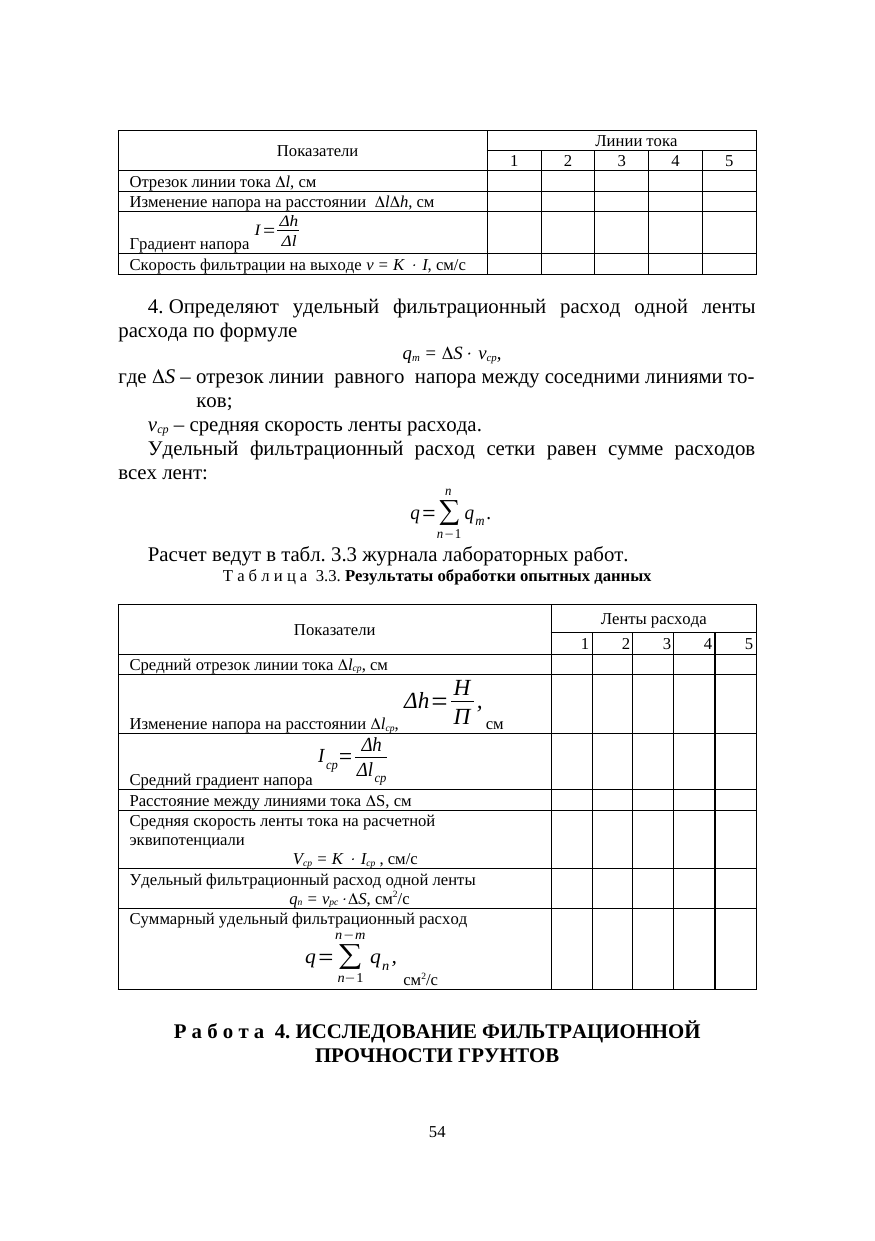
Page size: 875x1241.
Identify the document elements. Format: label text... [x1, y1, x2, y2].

table_cell Средний отрезок линии тока lср, см [119, 655, 551, 674]
text ков; [118, 388, 756, 412]
table_cell [633, 655, 673, 674]
table_cell Отрезок линии тока l, см [119, 171, 487, 191]
table_cell [716, 909, 756, 989]
table_cell [595, 254, 648, 274]
table_cell [674, 655, 714, 674]
text Расчет ведут в табл. 3.3 журнала лабораторных работ. [118, 542, 756, 566]
table_cell [716, 811, 756, 868]
table_cell Суммарный удельный фильтрационный расход см2/с [119, 909, 551, 989]
table_cell [674, 869, 714, 908]
table_cell [552, 655, 592, 674]
table_cell 4 [674, 633, 714, 653]
text 4. Определяют удельный фильтрационный расход одной ленты расхода по формуле [118, 294, 756, 342]
table_cell [552, 909, 592, 989]
text где S – отрезок линии равного напора между соседними линиями то- [118, 363, 756, 388]
table_cell [595, 171, 648, 191]
table_cell [649, 254, 702, 274]
table_header Показатели [119, 131, 487, 170]
table_header Линии тока [488, 131, 756, 150]
table_cell [552, 869, 592, 908]
table_cell [633, 675, 673, 733]
table_cell [649, 212, 702, 253]
table_cell [716, 734, 756, 789]
table_cell [542, 171, 594, 191]
table_cell 3 [595, 151, 648, 170]
table_cell [552, 790, 592, 809]
table_cell [593, 909, 632, 989]
table_cell [552, 734, 592, 789]
text Р а б о т а 4. ИССЛЕДОВАНИЕ ФИЛЬТРАЦИОННОЙ [118, 1019, 756, 1043]
table_cell [649, 171, 702, 191]
table_cell [633, 811, 673, 868]
text Т а б л и ц а 3.3. Результаты обработки опытных данных [118, 566, 756, 585]
table_cell [542, 212, 594, 253]
text ПРОЧНОСТИ ГРУНТОВ [118, 1043, 756, 1067]
table_cell [542, 192, 594, 211]
table_cell [674, 909, 714, 989]
table_cell [552, 675, 592, 733]
table_header Показатели [119, 605, 551, 653]
table_cell [488, 171, 541, 191]
table_cell [488, 212, 541, 253]
table_cell Скорость фильтрации на выходе v = К I, см/с [119, 254, 487, 274]
table_cell 2 [542, 151, 594, 170]
table_cell [595, 192, 648, 211]
table_cell [633, 734, 673, 789]
table_cell [593, 655, 632, 674]
table_header Ленты расхода [552, 605, 756, 632]
table_cell [703, 254, 756, 274]
table_cell [716, 869, 756, 908]
table_cell Средняя скорость ленты тока на расчетной эквипотенциали Vср = К Iср , см/с [119, 811, 551, 868]
table_cell Удельный фильтрационный расход одной ленты qп = vрсS, см2/с [119, 869, 551, 908]
table_cell Средний градиент напора [119, 734, 551, 789]
table_cell [552, 811, 592, 868]
table_cell 1 [552, 633, 592, 653]
text vср – средняя скорость ленты расхода. [118, 412, 756, 436]
table_cell 4 [649, 151, 702, 170]
table_cell 5 [703, 151, 756, 170]
table_cell [674, 675, 714, 733]
table_cell 3 [633, 633, 673, 653]
table_cell [674, 811, 714, 868]
table_cell [716, 790, 756, 809]
table_cell Градиент напора [119, 212, 487, 253]
table_cell 2 [593, 633, 632, 653]
table_cell [703, 212, 756, 253]
table_cell [633, 909, 673, 989]
table_cell [649, 192, 702, 211]
table_cell [593, 811, 632, 868]
table_cell Расстояние между линиями тока S, см [119, 790, 551, 809]
table_cell [633, 790, 673, 809]
table_cell [633, 869, 673, 908]
text Удельный фильтрационный расход сетки равен сумме расходов всех лент: [118, 436, 756, 484]
table_cell [674, 790, 714, 809]
table_cell [674, 734, 714, 789]
table_cell 5 [716, 633, 756, 653]
table_cell 1 [488, 151, 541, 170]
table_cell [593, 734, 632, 789]
table_cell [488, 192, 541, 211]
table_cell [593, 675, 632, 733]
table_cell [488, 254, 541, 274]
table_cell [542, 254, 594, 274]
table_cell [716, 675, 756, 733]
table_cell Изменение напора на расстоянии lср, см [119, 675, 551, 733]
table_cell [703, 192, 756, 211]
table_cell [716, 655, 756, 674]
table_cell [593, 790, 632, 809]
table_cell [703, 171, 756, 191]
table_cell Изменение напора на расстоянии lh, см [119, 192, 487, 211]
text qm = S vср, [118, 342, 756, 363]
table_cell [593, 869, 632, 908]
table_cell [595, 212, 648, 253]
